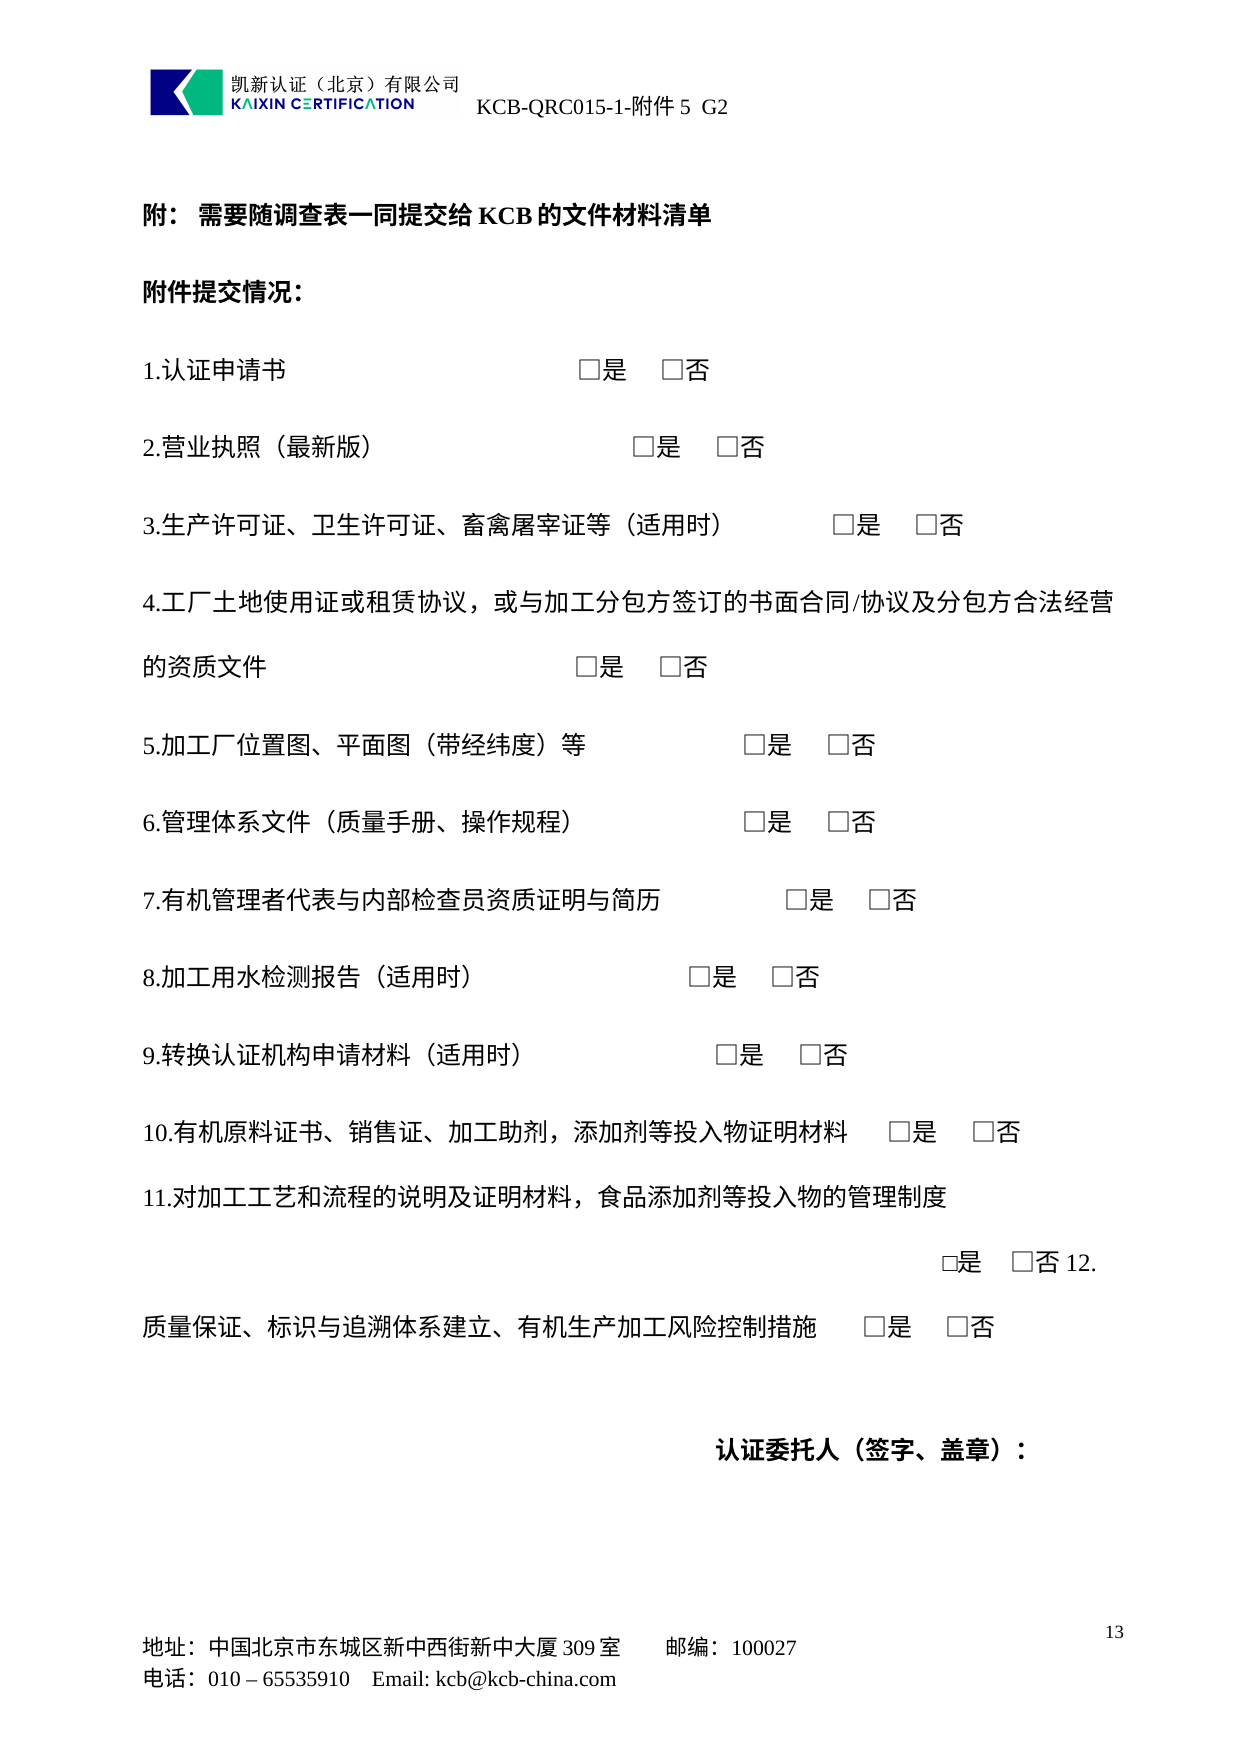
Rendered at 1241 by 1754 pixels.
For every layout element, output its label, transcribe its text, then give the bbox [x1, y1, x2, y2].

text 7.有机管理者代表与内部检查员资质证明与简历 □是 □否 [142, 866, 1116, 931]
text 9.转换认证机构申请材料（适用时） □是 □否 [142, 1021, 1116, 1086]
text 认证委托人（签字、盖章）： [142, 1416, 1040, 1481]
text 4.工厂土地使用证或租赁协议，或与加工分包方签订的书面合同/协议及分包方合法经营的资质文件 □是 □否 [142, 568, 1116, 698]
text 8.加工用水检测报告（适用时） □是 □否 [142, 943, 1116, 1008]
text 附： 需要随调查表一同提交给KCB的文件材料清单 [142, 181, 1116, 246]
text 附件提交情况： [142, 258, 1116, 323]
text 2.营业执照（最新版） □是 □否 [142, 413, 1116, 478]
picture [148, 66, 460, 118]
text 11.对加工工艺和流程的说明及证明材料，食品添加剂等投入物的管理制度 [142, 1163, 1116, 1228]
text 10.有机原料证书、销售证、加工助剂，添加剂等投入物证明材料 □是 □否 [142, 1098, 1116, 1163]
text 3.生产许可证、卫生许可证、畜禽屠宰证等（适用时） □是 □否 [142, 491, 1116, 556]
text □是 □否12.质量保证、标识与追溯体系建立、有机生产加工风险控制措施 □是 □否 [142, 1228, 1116, 1358]
text 5.加工厂位置图、平面图（带经纬度）等 □是 □否 [142, 711, 1116, 776]
text 6.管理体系文件（质量手册、操作规程） □是 □否 [142, 788, 1116, 853]
text 1.认证申请书 □是 □否 [142, 336, 1116, 401]
